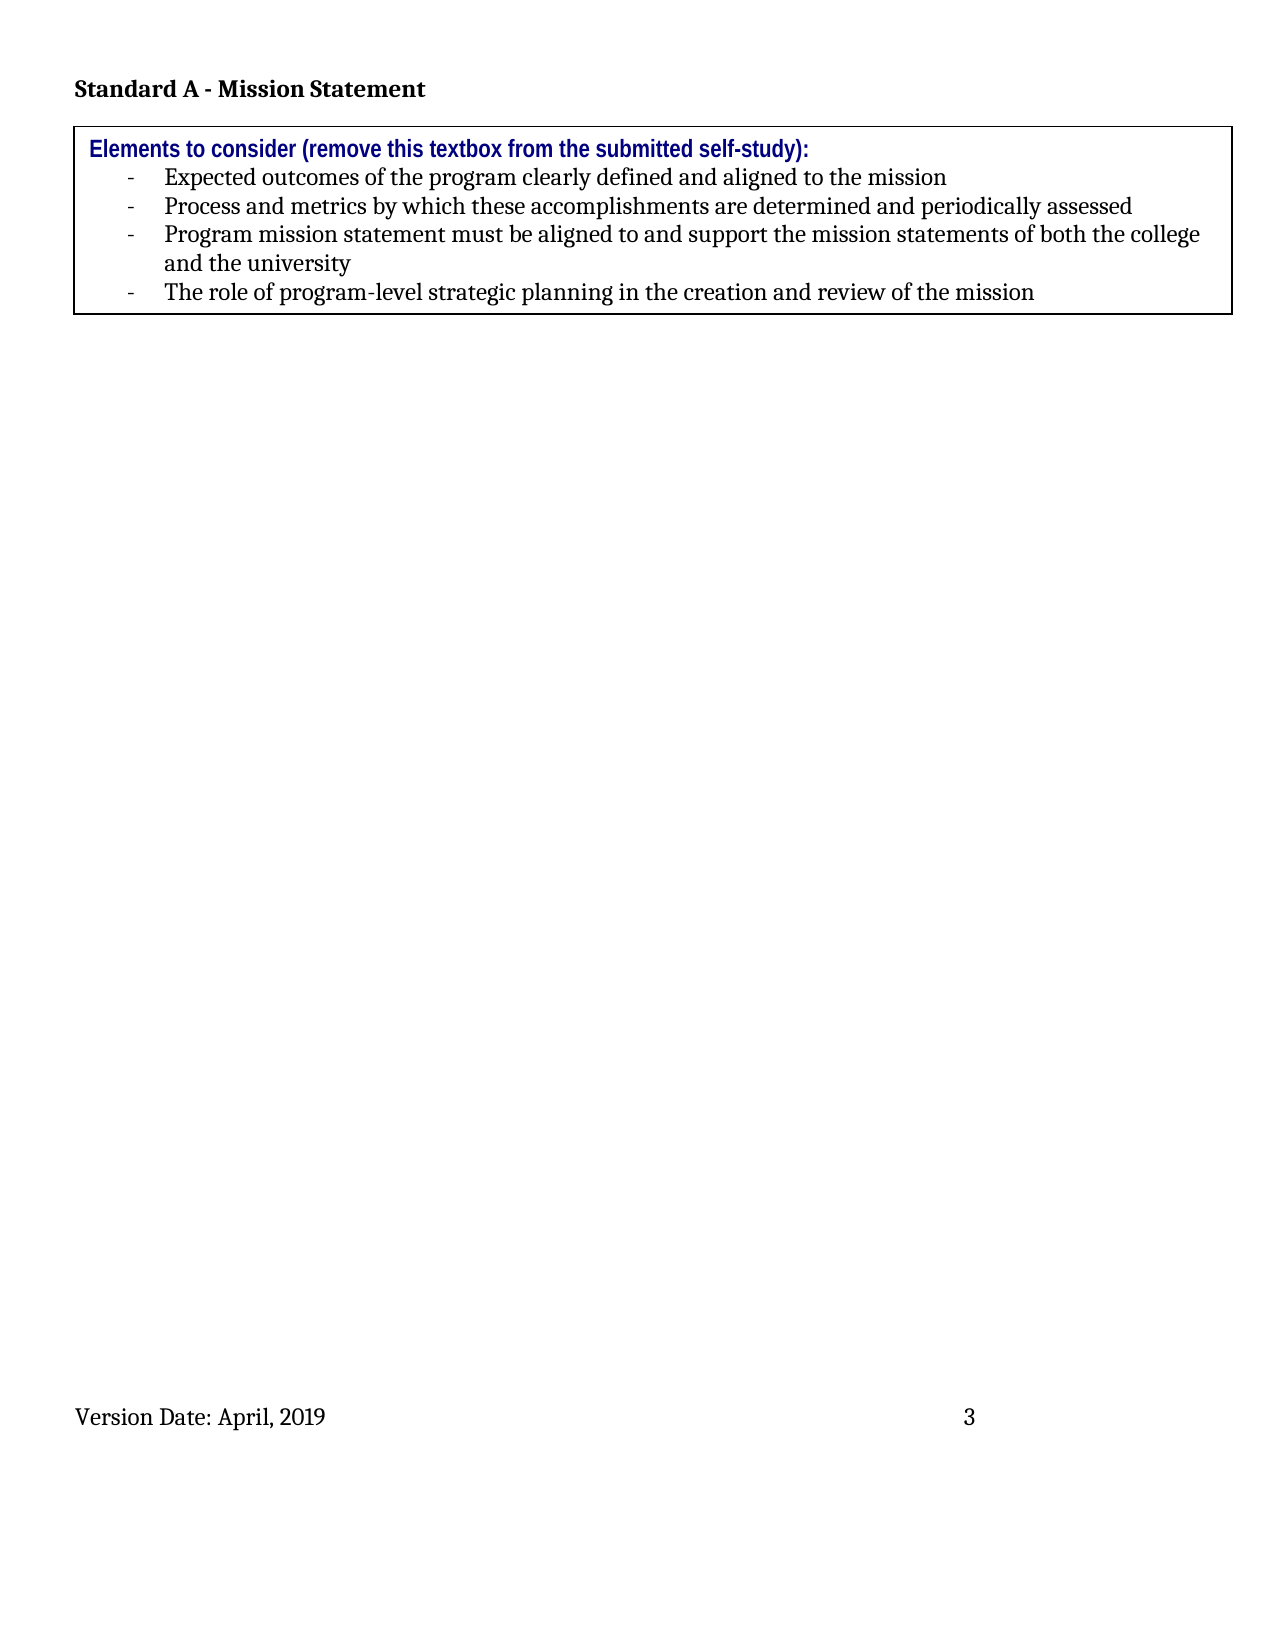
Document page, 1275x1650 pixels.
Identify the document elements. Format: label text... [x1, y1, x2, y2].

list Standard A - Mission Statement [75, 75, 1200, 104]
